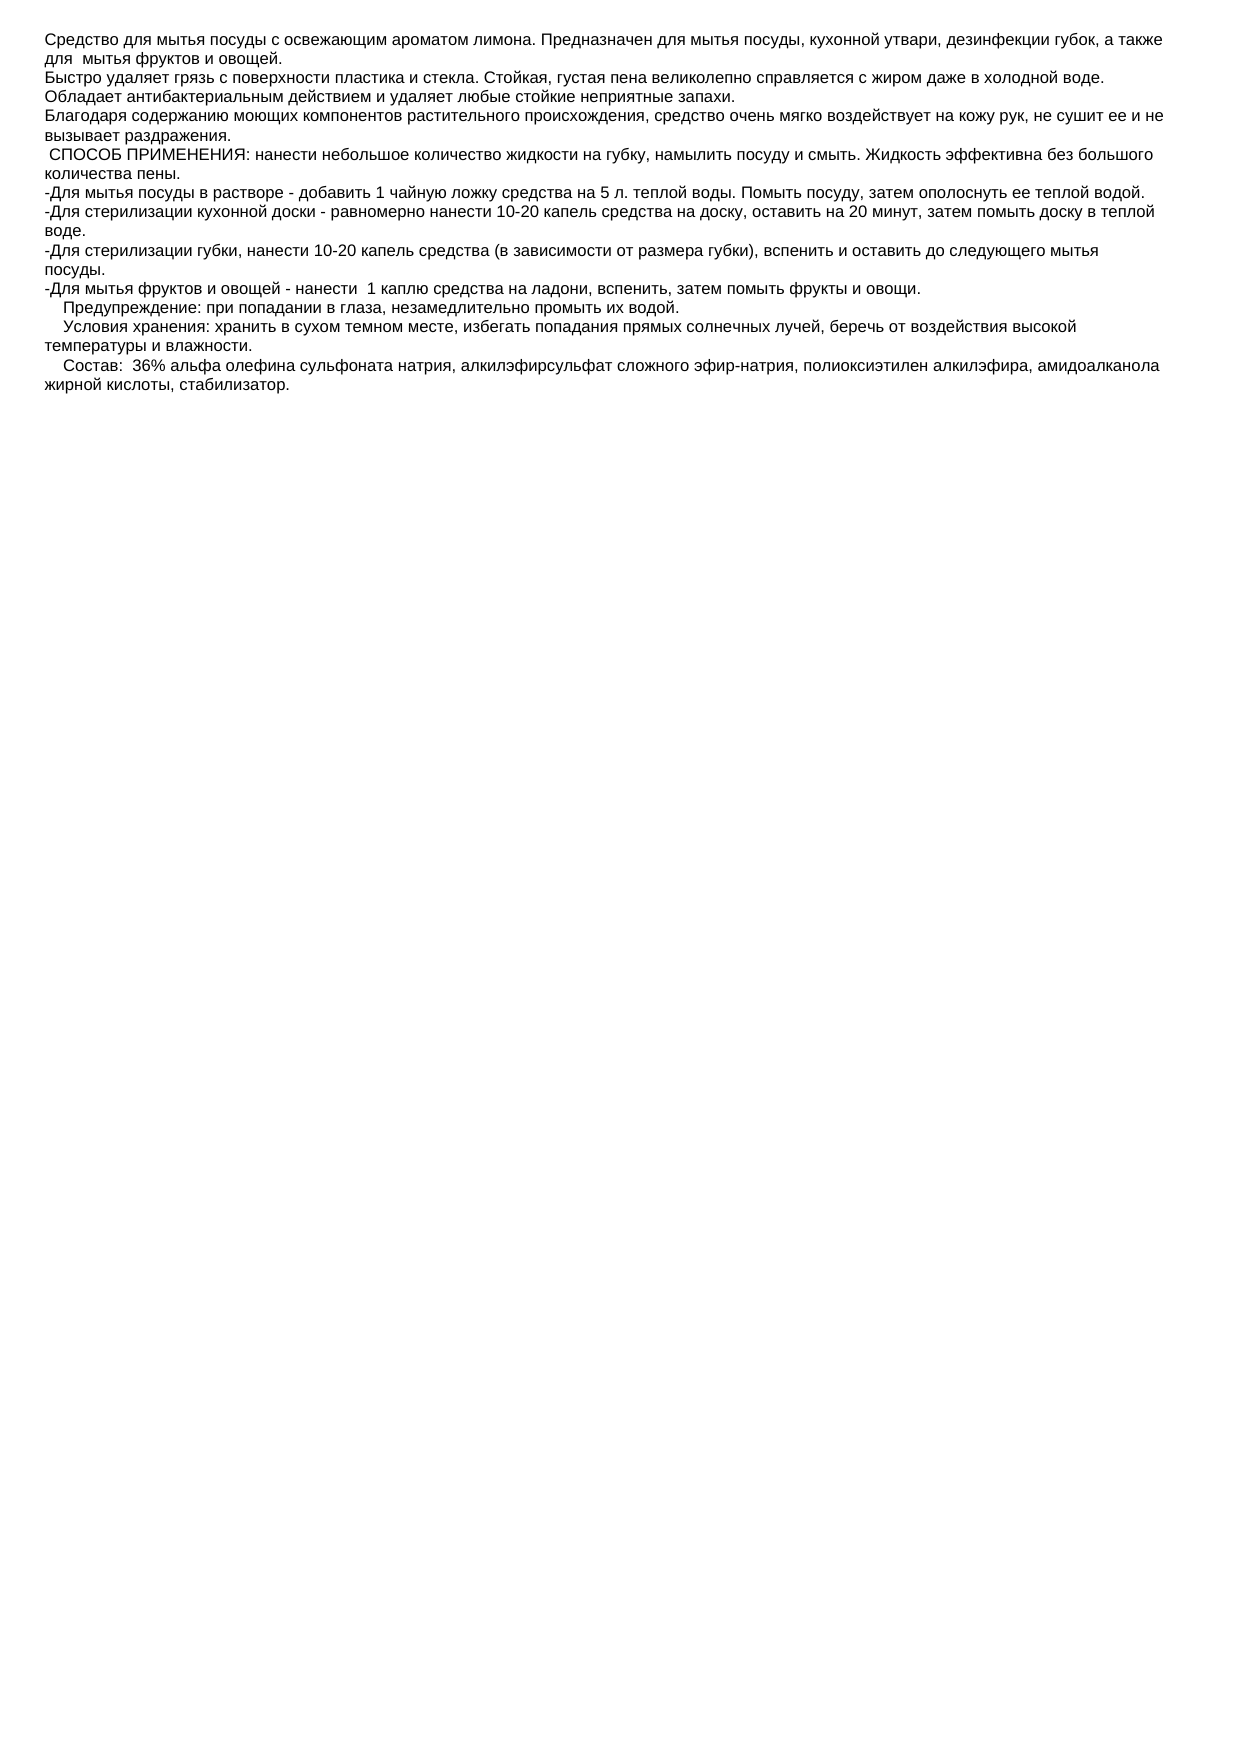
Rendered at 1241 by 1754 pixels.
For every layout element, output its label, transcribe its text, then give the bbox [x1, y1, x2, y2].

text Средство для мытья посуды с освежающим ароматом лимона. Предназначен для мытья посуды, кухонной утвари, дезинфекции губок, а также для мытья фруктов и овощей. Быстро удаляет грязь с поверхности пластика и стекла. Стойкая, густая пена великолепно справляется с жиром даже в холодной воде. Обладает антибактериальным действием и удаляет любые стойкие неприятные запахи. Благодаря содержанию моющих компонентов растительного происхождения, средство очень мягко воздействует на кожу рук, не сушит ее и не вызывает раздражения. СПОСОБ ПРИМЕНЕНИЯ: нанести небольшое количество жидкости на губку, намылить посуду и смыть. Жидкость эффективна без большого количества пены. -Для мытья посуды в растворе - добавить 1 чайную ложку средства на 5 л. теплой воды. Помыть посуду, затем ополоснуть ее теплой водой. -Для стерилизации кухонной доски - равномерно нанести 10-20 капель средства на доску, оставить на 20 минут, затем помыть доску в теплой воде. -Для стерилизации губки, нанести 10-20 капель средства (в зависимости от размера губки), вспенить и оставить до следующего мытья посуды. -Для мытья фруктов и овощей - нанести 1 каплю средства на ладони, вспенить, затем помыть фрукты и овощи. Предупреждение: при попадании в глаза, незамедлительно промыть их водой. Условия хранения: хранить в сухом темном месте, избегать попадания прямых солнечных лучей, беречь от воздействия высокой температуры и влажности. Состав: 36% альфа олефина сульфоната натрия, алкилэфирсульфат сложного эфир-натрия, полиоксиэтилен алкилэфира, амидоалканола жирной кислоты, стабилизатор. [44, 29, 1165, 394]
